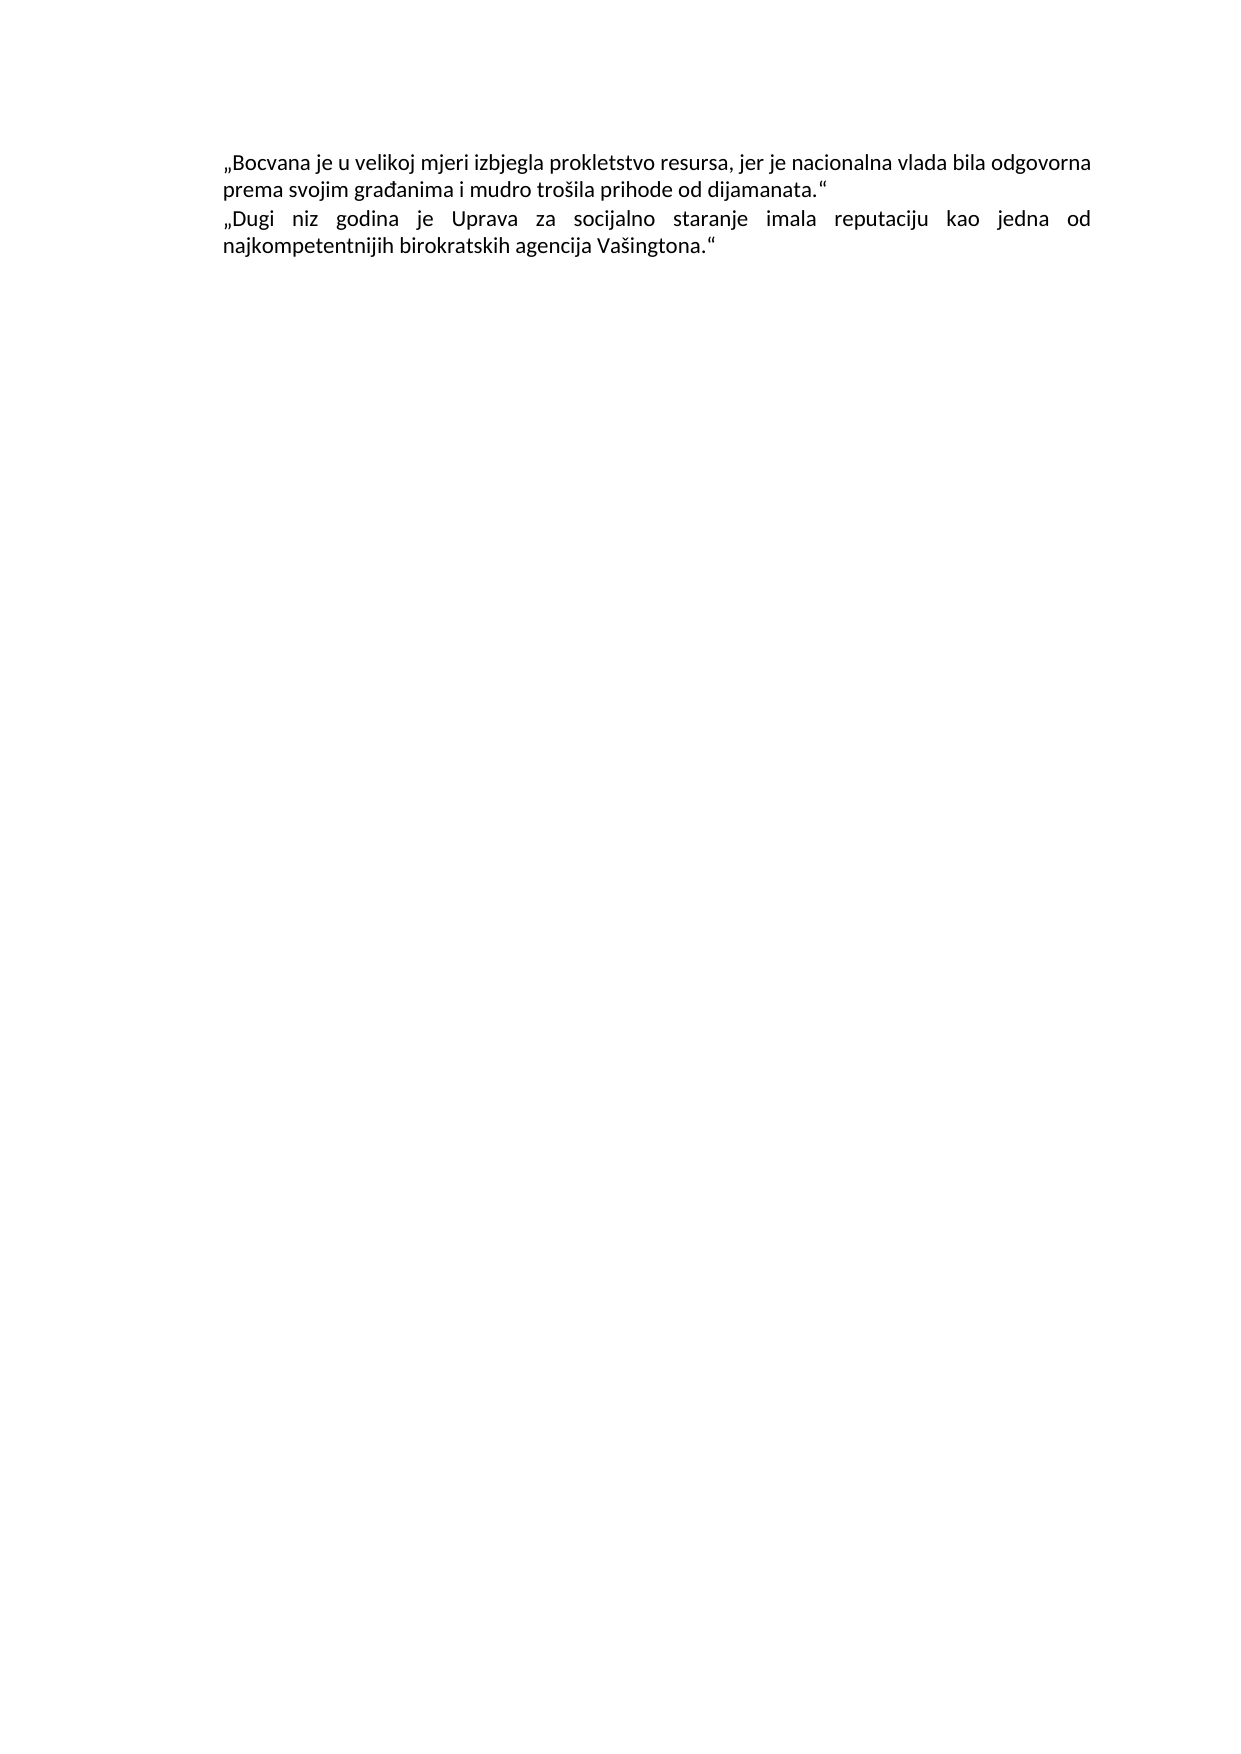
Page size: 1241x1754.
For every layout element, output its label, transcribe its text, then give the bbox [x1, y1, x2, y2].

text „Dugi niz godina je Uprava za socijalno staranje imala reputaciju kao jedna od najkompetentnijih birokratskih agencija Vašingtona.“ [223, 204, 1093, 260]
text „Bocvana je u velikoj mjeri izbjegla prokletstvo resursa, jer je nacionalna vlada bila odgovorna prema svojim građanima i mudro trošila prihode od dijamanata.“ [223, 148, 1093, 204]
